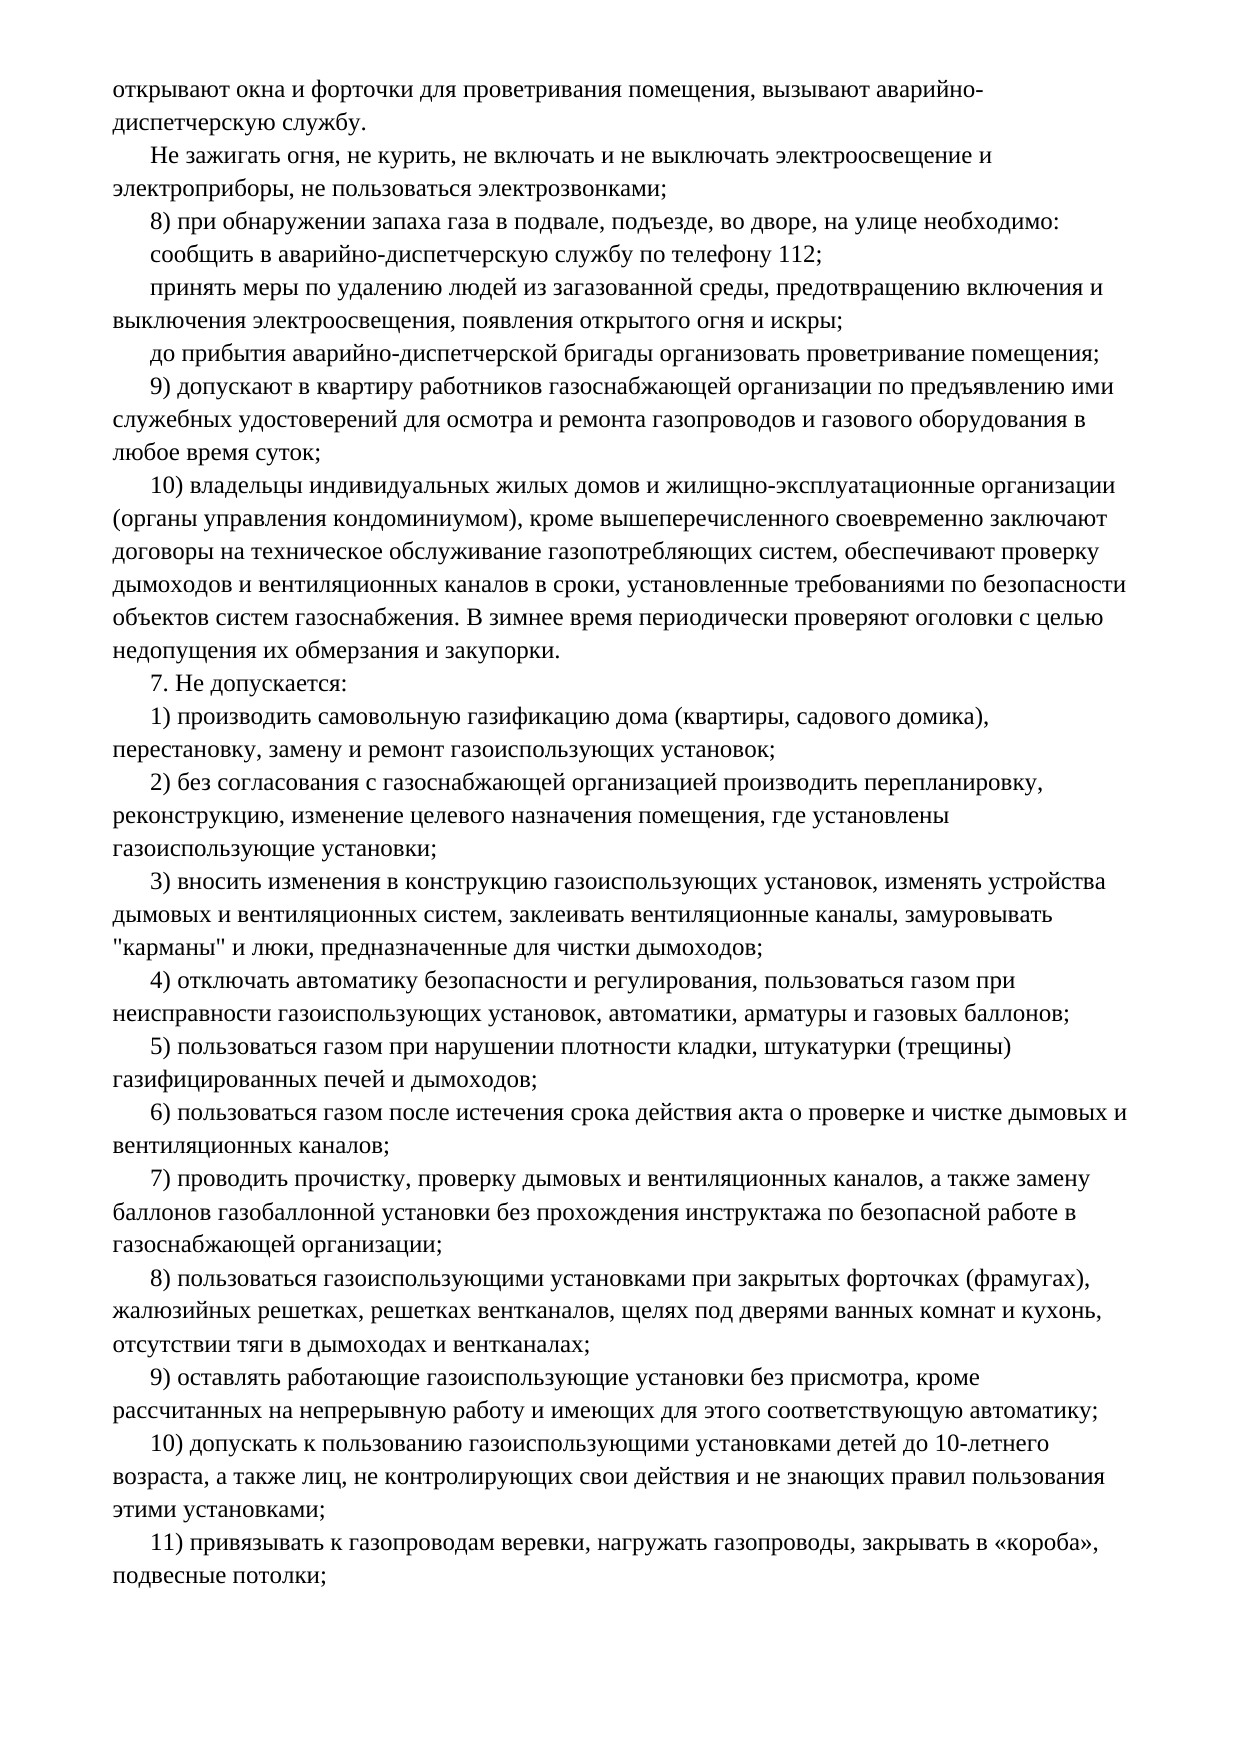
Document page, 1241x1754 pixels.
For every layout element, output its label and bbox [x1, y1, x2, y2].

text [112, 74, 1128, 1588]
